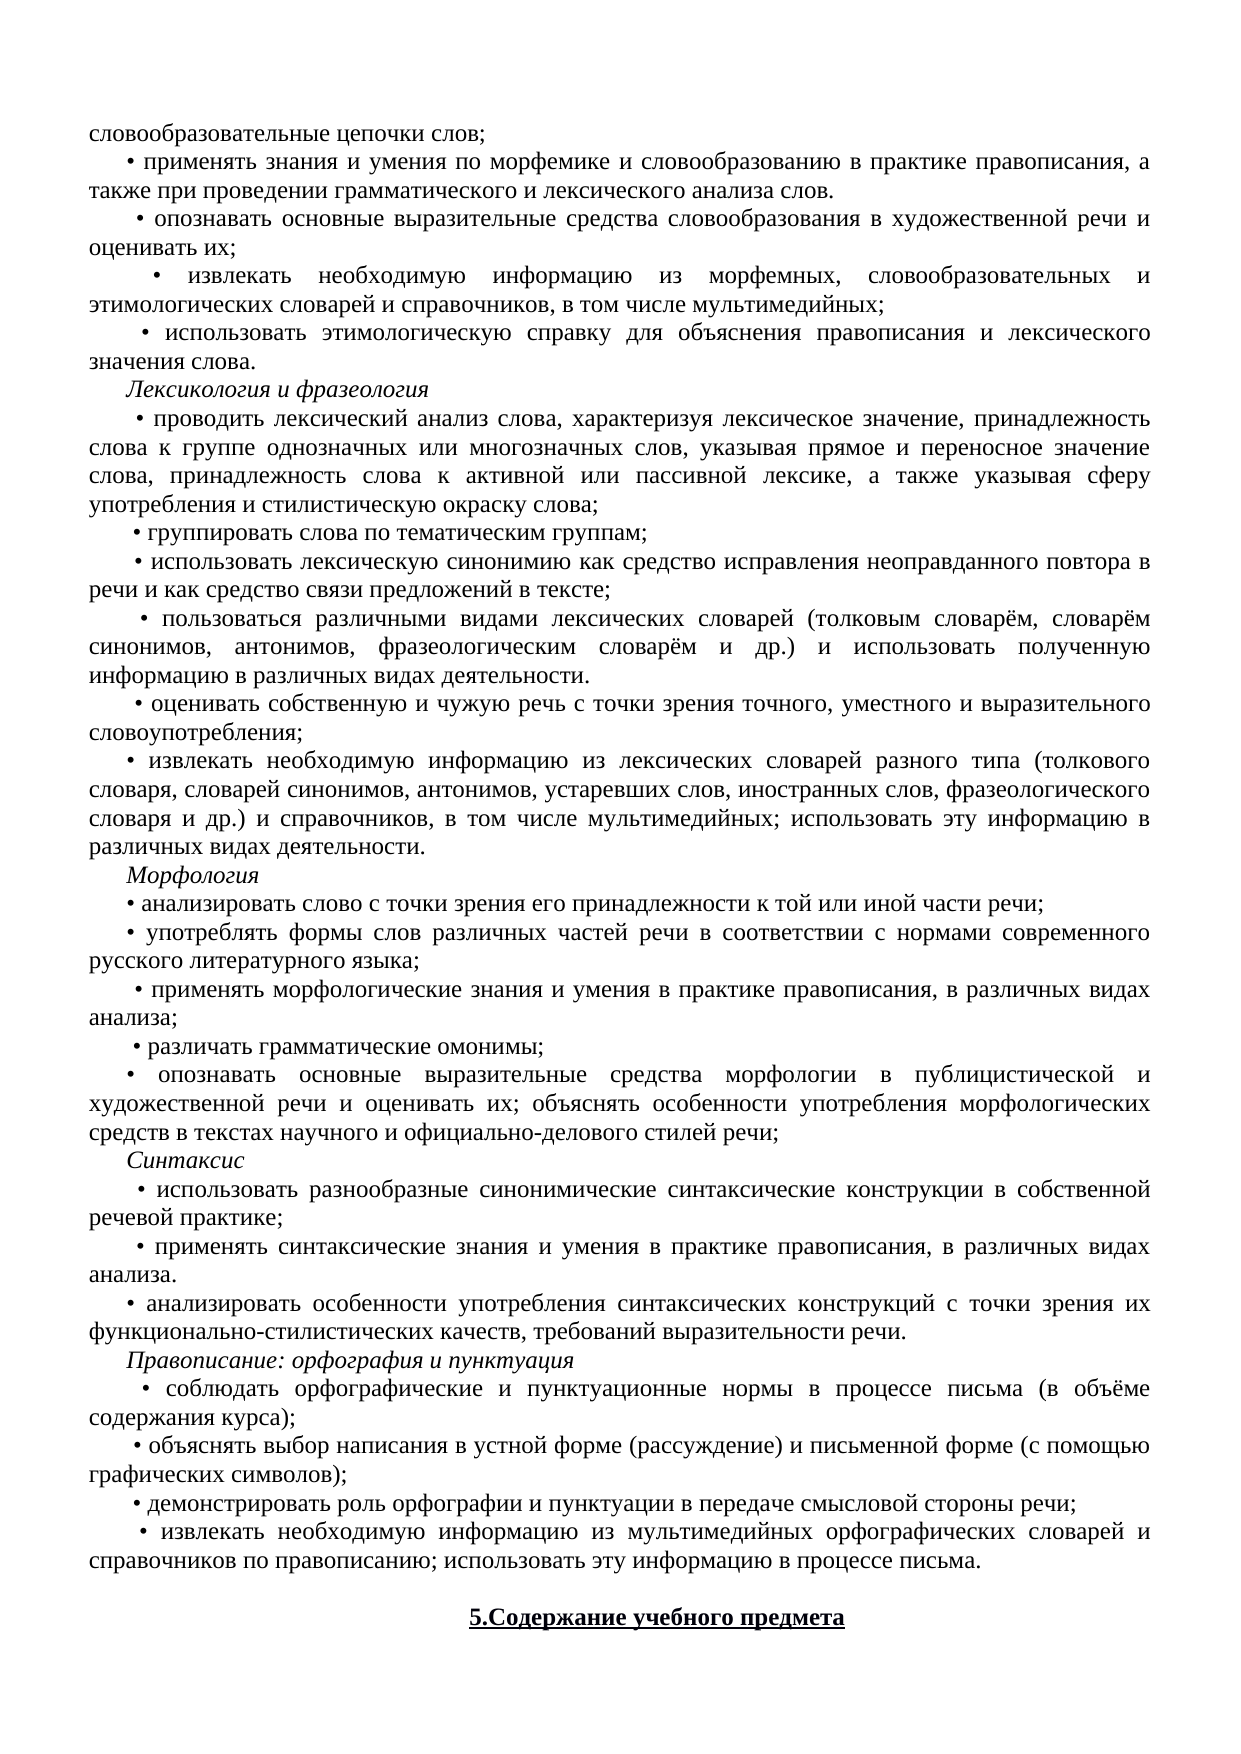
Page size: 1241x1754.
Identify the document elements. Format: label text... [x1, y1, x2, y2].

text • опознавать основные выразительные средства словообразования в художественной речи и оценивать их; [88, 204, 1152, 261]
text • опознавать основные выразительные средства морфологии в публицистической и художественной речи и оценивать их; объяснять особенности употребления морфологических средств в текстах научного и официально-делового стилей речи; [88, 1060, 1152, 1146]
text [88, 118, 1152, 147]
text Правописание: орфография и пунктуация [88, 1345, 1152, 1374]
text Синтаксис [88, 1146, 1152, 1174]
text • применять знания и умения по морфемике и словообразованию в практике правописания, а также при проведении грамматического и лексического анализа слов. [88, 147, 1152, 204]
text • использовать лексическую синонимию как средство исправления неоправданного повтора в речи и как средство связи предложений в тексте; [88, 546, 1152, 603]
text • соблюдать орфографические и пунктуационные нормы в процессе письма (в объёме содержания курса); [88, 1374, 1152, 1431]
text • демонстрировать роль орфографии и пунктуации в передаче смысловой стороны речи; [88, 1488, 1152, 1517]
text • проводить лексический анализ слова, характеризуя лексическое значение, принадлежность слова к группе однозначных или многозначных слов, указывая прямое и переносное значение слова, принадлежность слова к активной или пассивной лексике, а также указывая сферу употребления и стилистическую окраску слова; [88, 403, 1152, 518]
text • оценивать собственную и чужую речь с точки зрения точного, уместного и выразительного словоупотребления; [88, 689, 1152, 746]
text Морфология [88, 860, 1152, 889]
text • различать грамматические омонимы; [88, 1031, 1152, 1060]
text • объяснять выбор написания в устной форме (рассуждение) и письменной форме (с помощью графических символов); [88, 1431, 1152, 1488]
text • применять морфологические знания и умения в практике правописания, в различных видах анализа; [88, 974, 1152, 1031]
text • использовать разнообразные синонимические синтаксические конструкции в собственной речевой практике; [88, 1174, 1152, 1231]
text • употреблять формы слов различных частей речи в соответствии с нормами современного русского литературного языка; [88, 917, 1152, 974]
text Лексикология и фразеология [88, 375, 1152, 403]
text • извлекать необходимую информацию из мультимедийных орфографических словарей и справочников по правописанию; использовать эту информацию в процессе письма. [88, 1517, 1152, 1574]
text 5.Содержание учебного предмета [88, 1602, 1152, 1631]
text • группировать слова по тематическим группам; [88, 518, 1152, 546]
text • извлекать необходимую информацию из морфемных, словообразовательных и этимологических словарей и справочников, в том числе мультимедийных; [88, 261, 1152, 318]
text • пользоваться различными видами лексических словарей (толковым словарём, словарём синонимов, антонимов, фразеологическим словарём и др.) и использовать полученную информацию в различных видах деятельности. [88, 603, 1152, 689]
text • анализировать слово с точки зрения его принадлежности к той или иной части речи; [88, 889, 1152, 917]
text • извлекать необходимую информацию из лексических словарей разного типа (толкового словаря, словарей синонимов, антонимов, устаревших слов, иностранных слов, фразеологического словаря и др.) и справочников, в том числе мультимедийных; использовать эту информацию в различных видах деятельности. [88, 746, 1152, 860]
text • анализировать особенности употребления синтаксических конструкций с точки зрения их функционально-стилистических качеств, требований выразительности речи. [88, 1288, 1152, 1345]
text • применять синтаксические знания и умения в практике правописания, в различных видах анализа. [88, 1231, 1152, 1288]
text • использовать этимологическую справку для объяснения правописания и лексического значения слова. [88, 318, 1152, 375]
